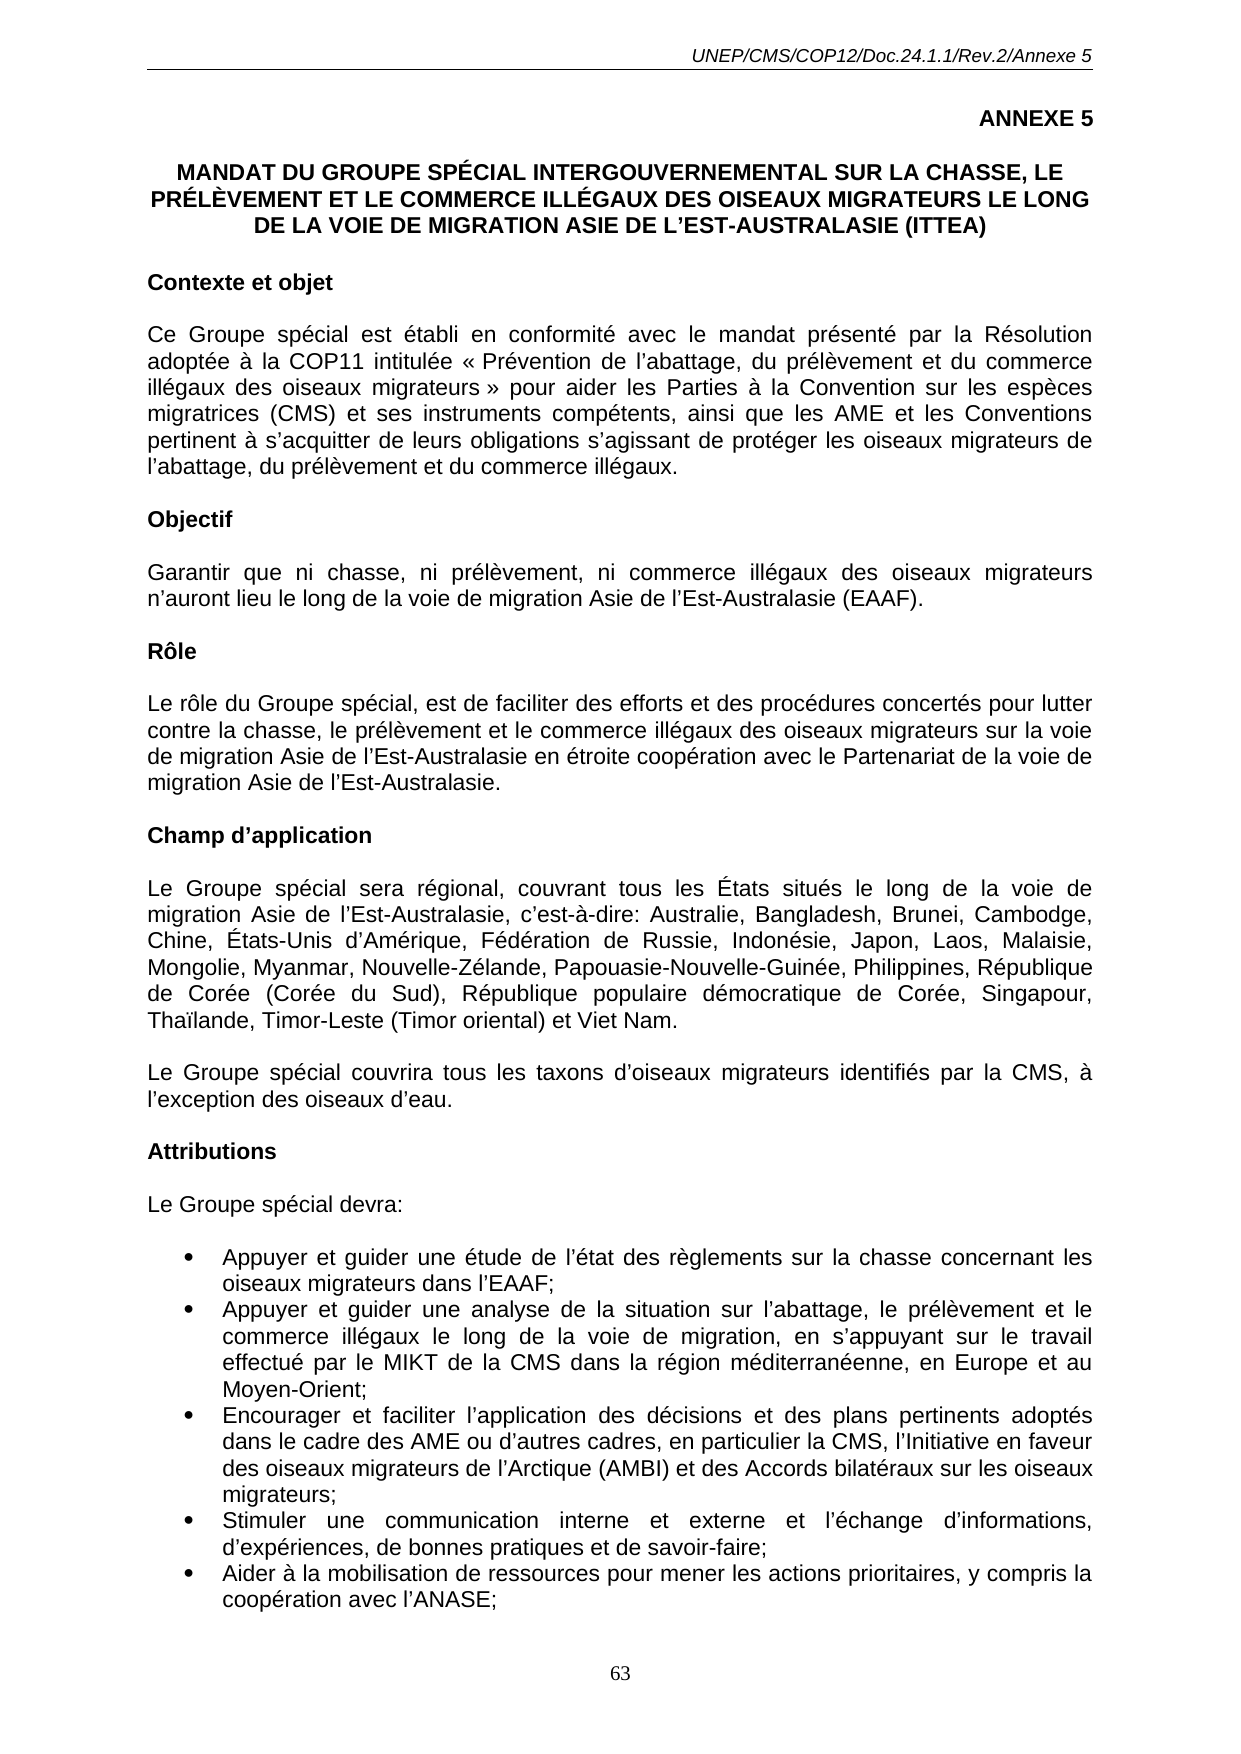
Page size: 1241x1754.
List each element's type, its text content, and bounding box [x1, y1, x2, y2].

list Appuyer et guider une étude de l’état des règlements sur la chasse concernant les oiseaux migrateurs dans l’EAAF; [184, 1244, 1093, 1296]
list Stimuler une communication interne et externe et l’échange d’informations, d’expériences, de bonnes pratiques et de savoir-faire; [184, 1507, 1093, 1560]
list Aider à la mobilisation de ressources pour mener les actions prioritaires, y compris la coopération avec l’ANASE; [184, 1560, 1093, 1613]
list Encourager et faciliter l’application des décisions et des plans pertinents adoptés dans le cadre des AME ou d’autres cadres, en particulier la CMS, l’Initiative en faveur des oiseaux migrateurs de l’Arctique (AMBI) et des Accords bilatéraux sur les oiseaux migrateurs; [184, 1402, 1093, 1507]
text Contexte et objet [147, 269, 1093, 295]
text Champ d’application [147, 822, 1093, 848]
text Attributions [147, 1138, 1093, 1165]
text Objectif [147, 506, 1093, 532]
text Le Groupe spécial couvrira tous les taxons d’oiseaux migrateurs identifiés par la CMS, à l’exception des oiseaux d’eau. [147, 1059, 1093, 1112]
text Ce Groupe spécial est établi en conformité avec le mandat présenté par la Résolution adoptée à la COP11 intitulée « Prévention de l’abattage, du prélèvement et du commerce illégaux des oiseaux migrateurs » pour aider les Parties à la Convention sur les espèces migratrices (CMS) et ses instruments compétents, ainsi que les AME et les Conventions pertinent à s’acquitter de leurs obligations s’agissant de protéger les oiseaux migrateurs de l’abattage, du prélèvement et du commerce illégaux. [147, 321, 1093, 479]
text Le rôle du Groupe spécial, est de faciliter des efforts et des procédures concertés pour lutter contre la chasse, le prélèvement et le commerce illégaux des oiseaux migrateurs sur la voie de migration Asie de l’Est-Australasie en étroite coopération avec le Partenariat de la voie de migration Asie de l’Est-Australasie. [147, 690, 1093, 796]
text Le Groupe spécial sera régional, couvrant tous les États situés le long de la voie de migration Asie de l’Est-Australasie, c’est-à-dire: Australie, Bangladesh, Brunei, Cambodge, Chine, États-Unis d’Amérique, Fédération de Russie, Indonésie, Japon, Laos, Malaisie, Mongolie, Myanmar, Nouvelle-Zélande, Papouasie-Nouvelle-Guinée, Philippines, République de Corée (Corée du Sud), République populaire démocratique de Corée, Singapour, Thaïlande, Timor-Leste (Timor oriental) et Viet Nam. [147, 875, 1093, 1033]
text Le Groupe spécial devra: [147, 1191, 1093, 1217]
text ANNEXE 5 [147, 105, 1093, 131]
text Rôle [147, 638, 1093, 664]
text MANDAT DU GROUPE SPÉCIAL INTERGOUVERNEMENTAL SUR LA CHASSE, LE PRÉLÈVEMENT ET LE COMMERCE ILLÉGAUX DES OISEAUX MIGRATEURS LE LONG DE LA VOIE DE MIGRATION ASIE DE L’EST-AUSTRALASIE (ITTEA) [147, 159, 1093, 238]
list Appuyer et guider une analyse de la situation sur l’abattage, le prélèvement et le commerce illégaux le long de la voie de migration, en s’appuyant sur le travail effectué par le MIKT de la CMS dans la région méditerranéenne, en Europe et au Moyen-Orient; [184, 1296, 1093, 1402]
text Garantir que ni chasse, ni prélèvement, ni commerce illégaux des oiseaux migrateurs n’auront lieu le long de la voie de migration Asie de l’Est-Australasie (EAAF). [147, 558, 1093, 611]
